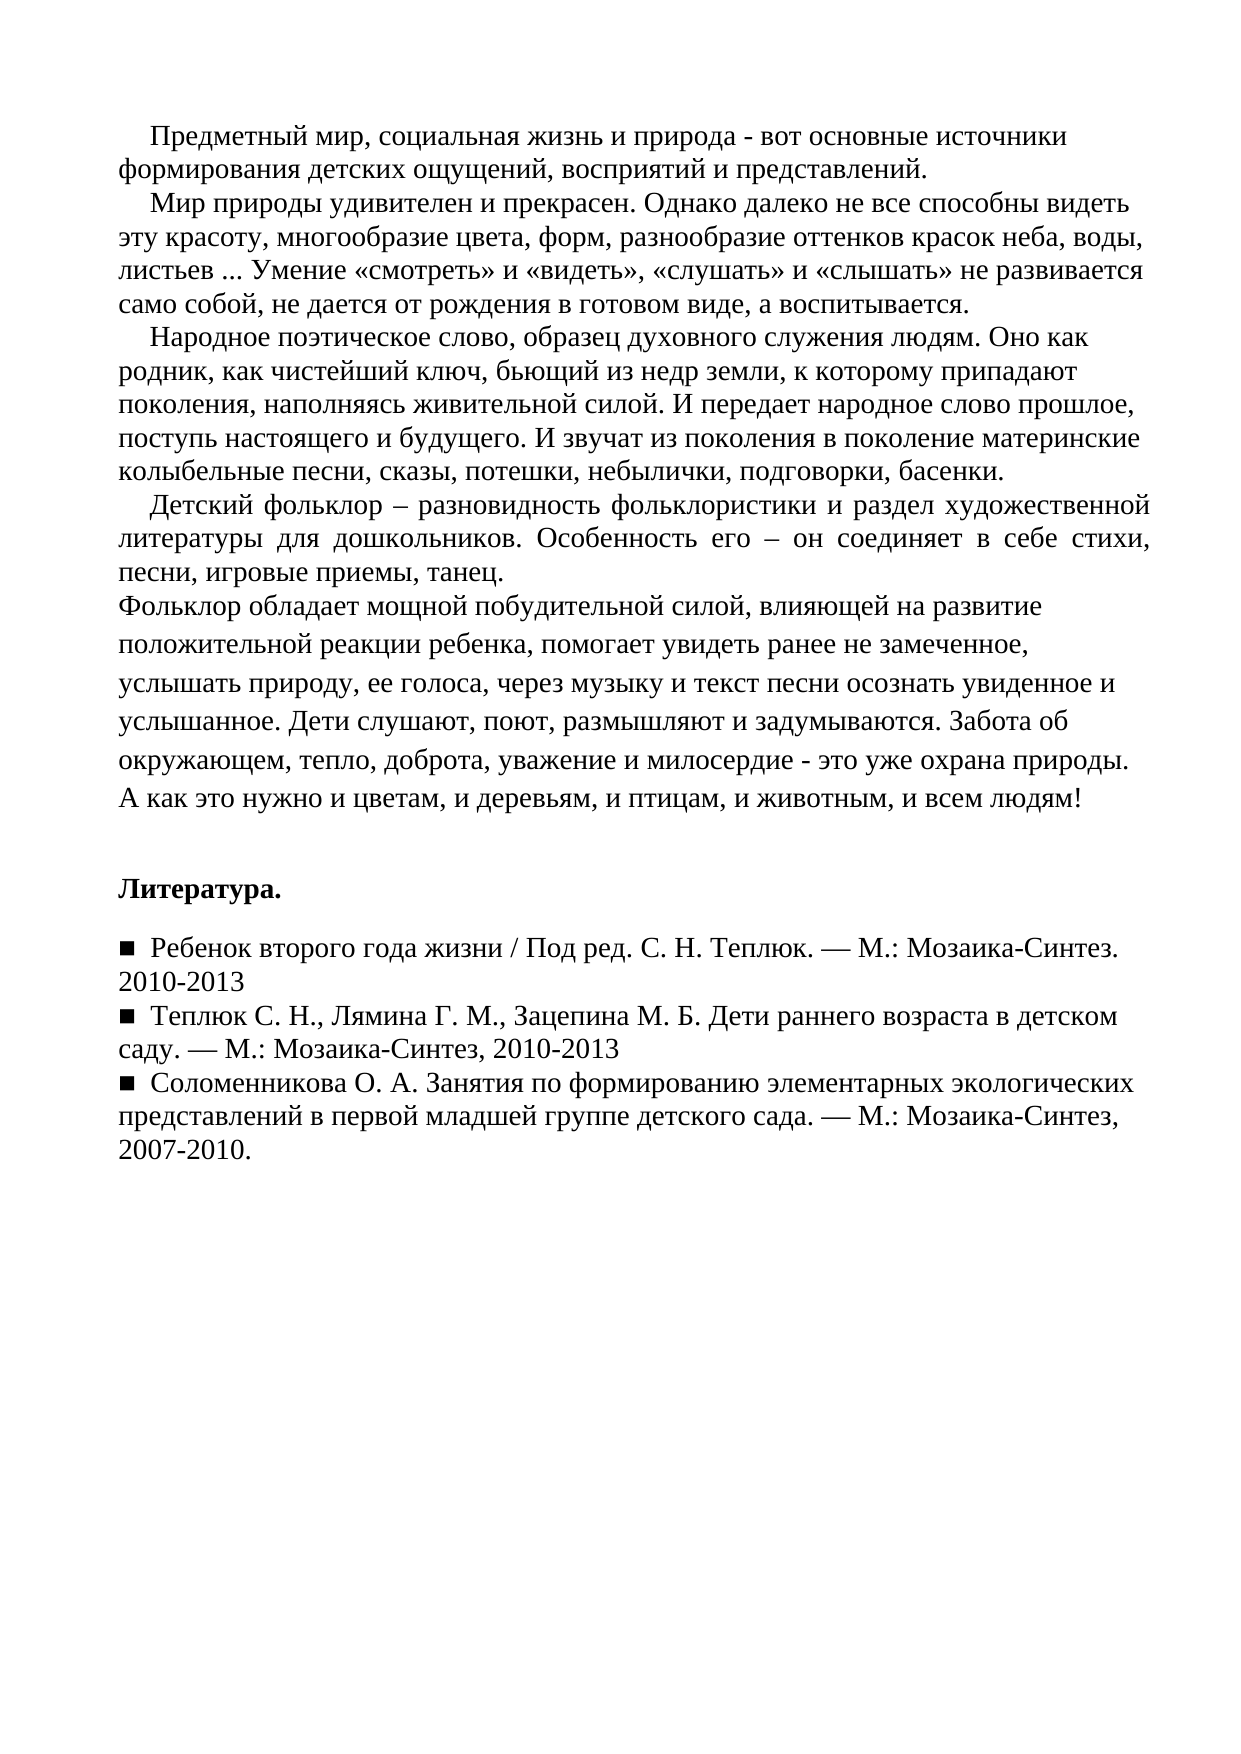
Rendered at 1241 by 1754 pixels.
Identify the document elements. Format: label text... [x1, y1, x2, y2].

text Литература. [118, 871, 1152, 905]
text ■ Теплюк С. Н., Лямина Г. М., Зацепина М. Б. Дети раннего возраста в детском саду. — М.: Мозаика-Синтез, 2010-2013 ■ Соломенникова О. А. Занятия по формированию элементарных экологических представлений в первой младшей группе детского сада. — М.: Мозаика-Синтез, 2007-2010. [118, 998, 1152, 1165]
text Народное поэтическое слово, образец духовного служения людям. Оно как родник, как чистейший ключ, бьющий из недр земли, к которому припадают поколения, наполняясь живительной силой. И передает народное слово прошлое, поступь настоящего и будущего. И звучат из поколения в поколение материнские колыбельные песни, сказы, потешки, небылички, подговорки, басенки. [118, 319, 1152, 487]
text Фольклор обладает мощной побудительной силой, влияющей на развитие положительной реакции ребенка, помогает увидеть ранее не замеченное, услышать природу, ее голоса, через музыку и текст песни осознать увиденное и услышанное. Дети слушают, поют, размышляют и задумываются. Забота об окружающем, тепло, доброта, уважение и милосердие - это уже охрана природы. А как это нужно и цветам, и деревьям, и птицам, и животным, и всем людям! [118, 588, 1152, 846]
text Мир природы удивителен и прекрасен. Однако далеко не все способны видеть эту красоту, многообразие цвета, форм, разнообразие оттенков красок неба, воды, листьев ... Умение «смотреть» и «видеть», «слушать» и «слышать» не развивается само собой, не дается от рождения в готовом виде, а воспитывается. [118, 185, 1152, 319]
text ■ Ребенок второго года жизни / Под ред. С. Н. Теплюк. — М.: Мозаика-Синтез. 2010-2013 [118, 931, 1152, 998]
text Детский фольклор – разновидность фольклористики и раздел художественной литературы для дошкольников. Особенность его – он соединяет в себе стихи, песни, игровые приемы, танец. [118, 487, 1152, 588]
text Предметный мир, социальная жизнь и природа - вот основные источники формирования детских ощущений, восприятий и представлений. [118, 118, 1152, 185]
